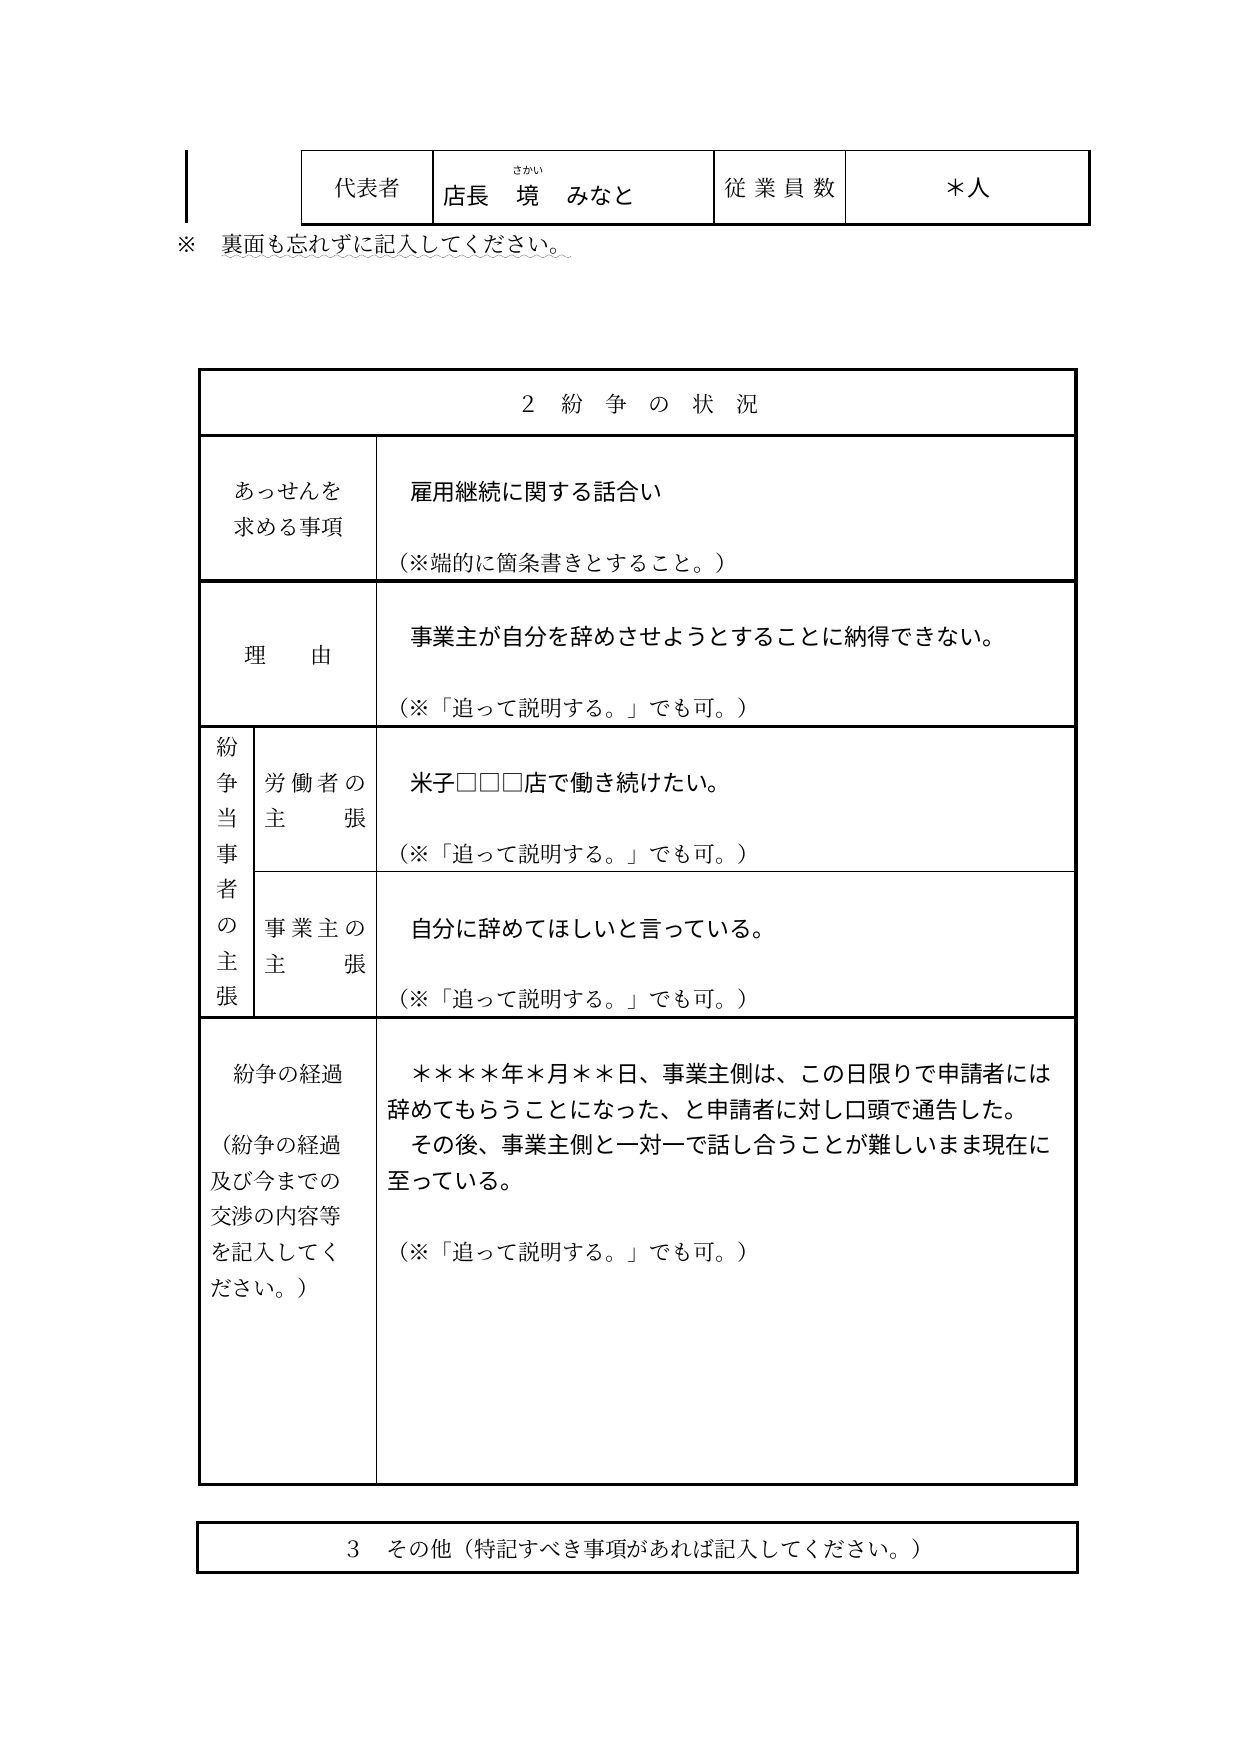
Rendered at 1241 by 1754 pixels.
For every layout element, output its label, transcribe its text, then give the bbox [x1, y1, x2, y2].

table_cell 米子□□□店で働き続けたい。 （※「追って説明する。」でも可。） [377, 728, 1074, 871]
table_header ３ その他（特記すべき事項があれば記入してください。） [199, 1524, 1076, 1571]
table_cell 紛争当事者の主張 [201, 728, 253, 1016]
table_cell 雇用継続に関する話合い （※端的に箇条書きとすること。） [377, 437, 1074, 579]
table_cell 従業員数 [715, 151, 845, 222]
table_cell 事業主が自分を辞めさせようとすることに納得できない。 （※「追って説明する。」でも可。） [377, 583, 1074, 725]
table_cell あっせんを 求める事項 [201, 437, 376, 579]
table_cell ＊人 [846, 151, 1088, 222]
table_cell 理 由 [201, 583, 376, 725]
table_cell 紛争の経過 （紛争の経過 及び今までの 交渉の内容等 を記入してく ださい。） [201, 1019, 376, 1482]
table_cell 事業主の主張 [255, 872, 376, 1016]
table_cell 店長 みなと [434, 151, 713, 222]
list 裏面も忘れずに記入してください。 [177, 226, 1063, 261]
table_cell 自分に辞めてほしいと言っている。 （※「追って説明する。」でも可。） [377, 872, 1074, 1016]
table_cell 労働者の主張 [255, 728, 376, 871]
table_cell ＊＊＊＊年＊月＊＊日、事業主側は、この日限りで申請者には 辞めてもらうことになった、と申請者に対し口頭で通告した。 その後、事業主側と一対一で話し合うことが難しいまま現在に 至っている。 （※「追って説明する。」でも可。） [377, 1019, 1074, 1482]
table_header ２ 紛 争 の 状 況 [201, 371, 1074, 434]
table_cell 代表者 [302, 151, 432, 222]
